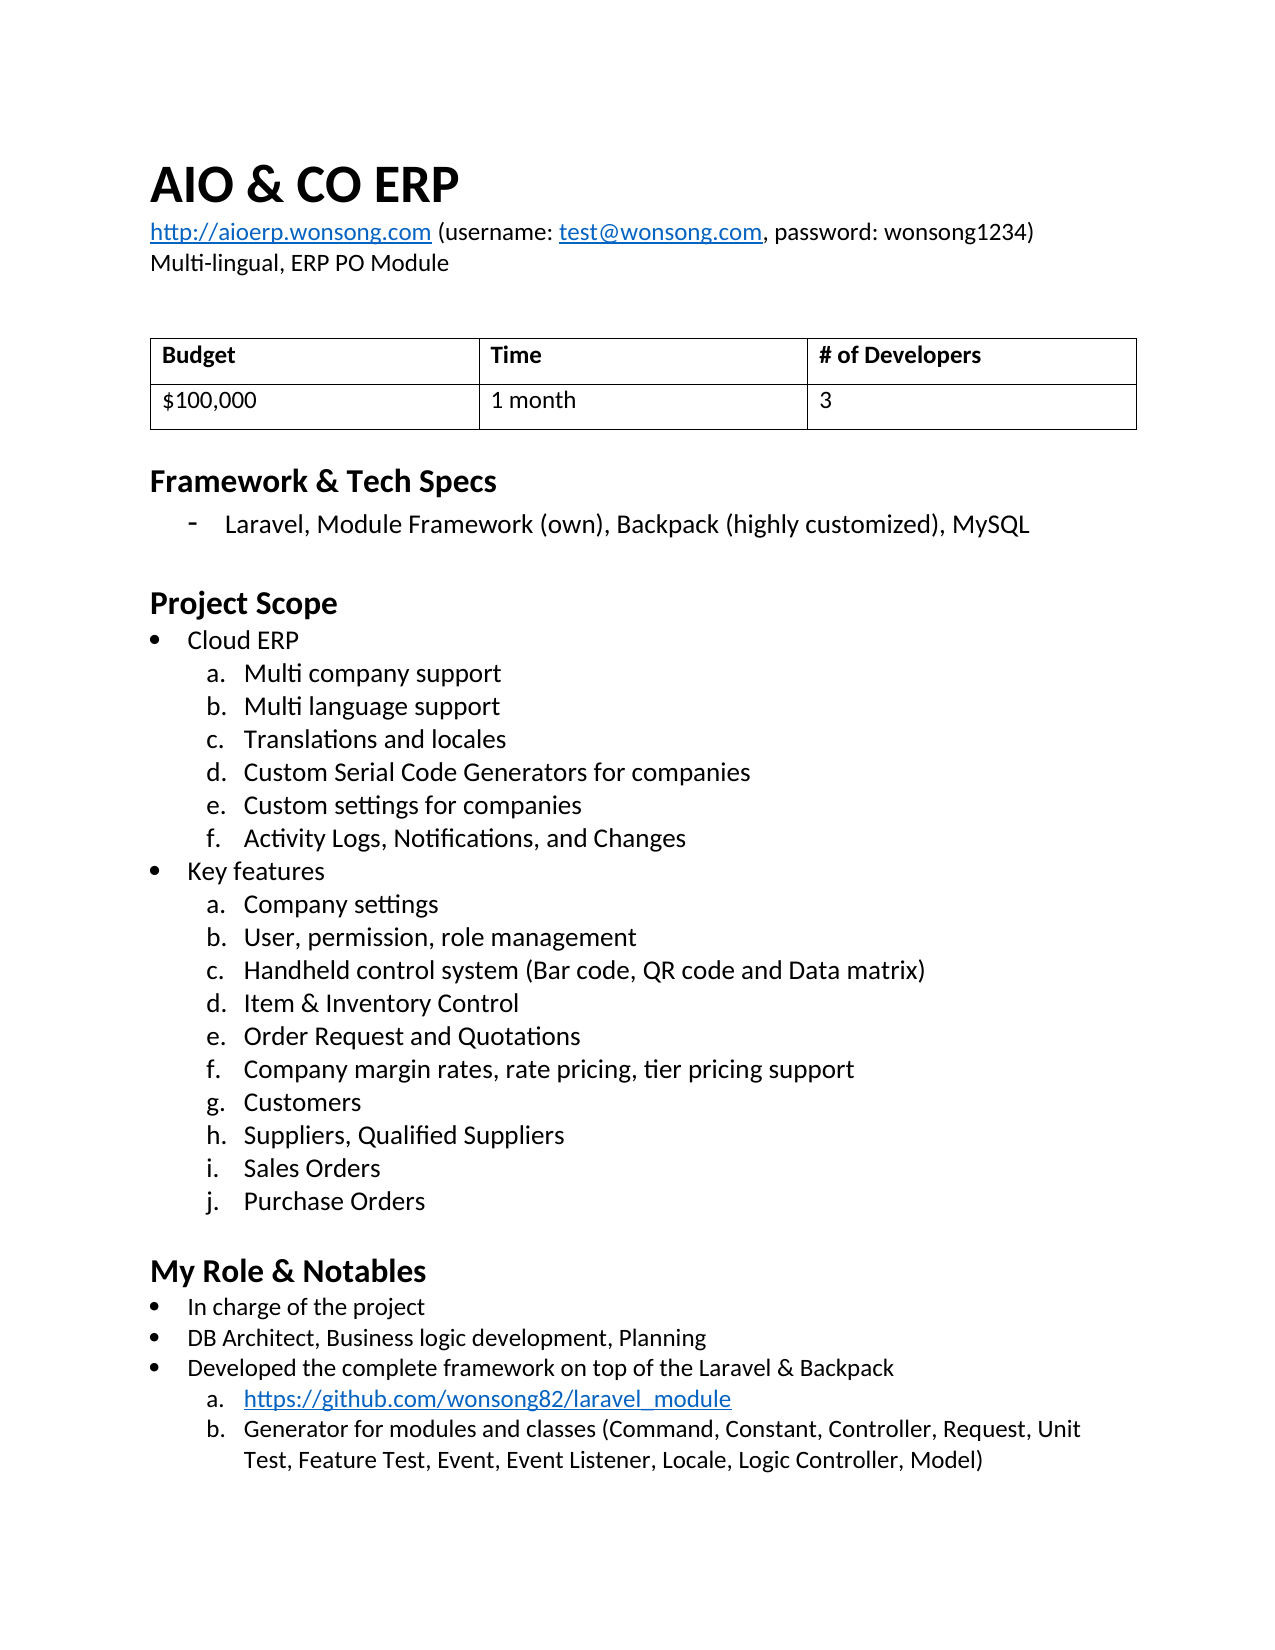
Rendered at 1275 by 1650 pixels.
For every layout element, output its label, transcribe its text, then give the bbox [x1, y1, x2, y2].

table_header Time [480, 339, 807, 383]
list In charge of the project [150, 1291, 1125, 1322]
list Laravel, Module Framework (own), Backpack (highly customized), MySQL [187, 501, 1125, 542]
table_cell 3 [808, 385, 1136, 429]
list Company margin rates, rate pricing, tier pricing support [206, 1052, 1125, 1085]
table_cell 1 month [480, 385, 807, 429]
list Generator for modules and classes (Command, Constant, Controller, Request, Unit Test, Feature Test, Event, Event Listener, Locale, Logic Controller, Model) [206, 1413, 1125, 1474]
text http://aioerp.wonsong.com (username: test@wonsong.com, password: wonsong1234) [150, 216, 1125, 247]
list Multi company support [206, 656, 1125, 689]
list User, permission, role management [206, 920, 1125, 953]
list Item & Inventory Control [206, 986, 1125, 1019]
text Multi-lingual, ERP PO Module [150, 247, 1125, 277]
list Order Request and Quotations [206, 1019, 1125, 1052]
text Framework & Tech Specs [150, 460, 1125, 501]
list Key features [150, 854, 1125, 887]
list Custom settings for companies [206, 788, 1125, 821]
list https://github.com/wonsong82/laravel_module [206, 1383, 1125, 1413]
list DB Architect, Business logic development, Planning [150, 1322, 1125, 1352]
list Customers [206, 1085, 1125, 1118]
list Purchase Orders [206, 1184, 1125, 1217]
list Activity Logs, Notifications, and Changes [206, 821, 1125, 854]
list Multi language support [206, 689, 1125, 722]
list Suppliers, Qualified Suppliers [206, 1118, 1125, 1151]
table_header Budget [151, 339, 479, 383]
list Cloud ERP [150, 623, 1125, 656]
table_cell $100,000 [151, 385, 479, 429]
text Project Scope [150, 582, 1125, 623]
list Developed the complete framework on top of the Laravel & Backpack [150, 1352, 1125, 1383]
list Sales Orders [206, 1151, 1125, 1184]
text AIO & CO ERP [150, 150, 1125, 216]
list Custom Serial Code Generators for companies [206, 755, 1125, 788]
list Company settings [206, 887, 1125, 920]
list Translations and locales [206, 722, 1125, 755]
table_header # of Developers [808, 339, 1136, 383]
text My Role & Notables [150, 1251, 1125, 1291]
list Handheld control system (Bar code, QR code and Data matrix) [206, 953, 1125, 986]
